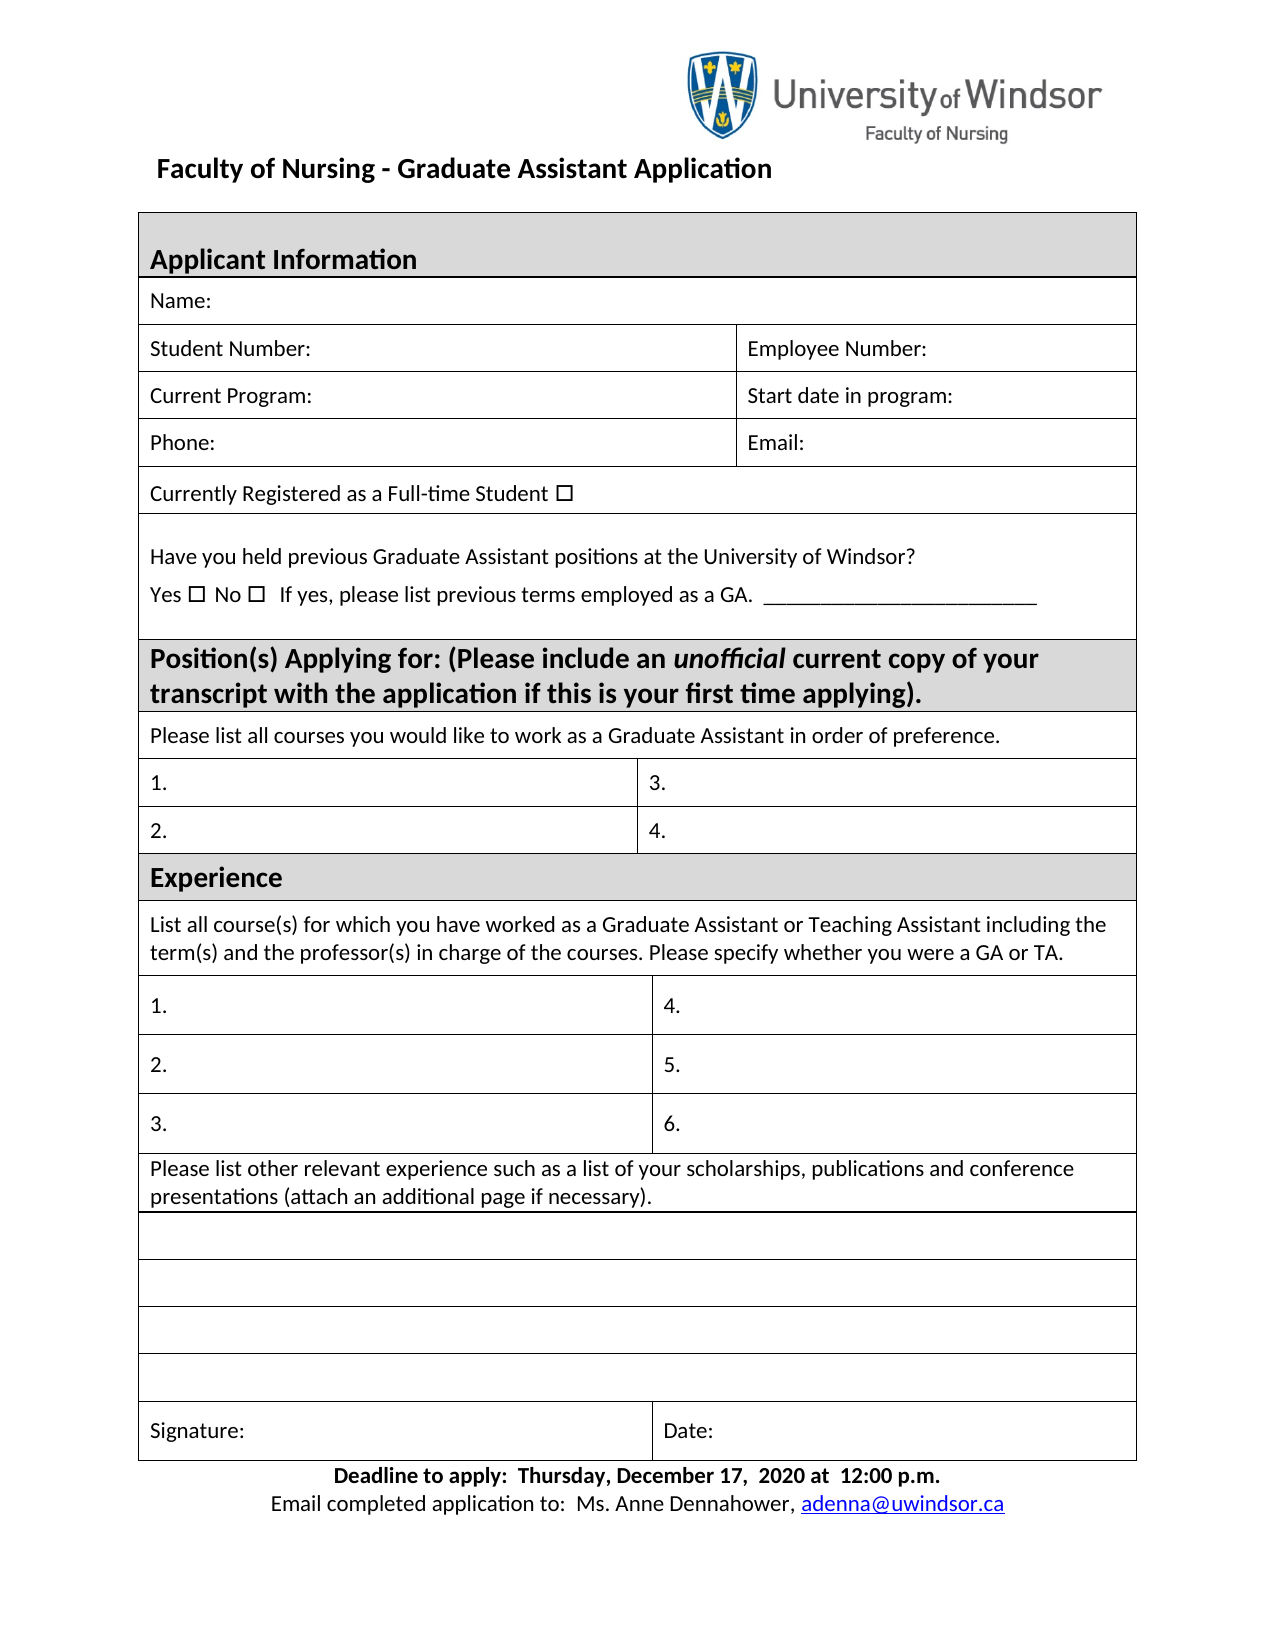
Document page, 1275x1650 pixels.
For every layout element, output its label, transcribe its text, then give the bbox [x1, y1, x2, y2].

table_cell Position(s) Applying for: (Please include an unofficial current copy of your transcript with the application if this is your first time applying). [139, 640, 1136, 711]
table_cell 1. [139, 759, 637, 806]
table_cell 4. [638, 807, 1136, 853]
table_cell Start date in program: [737, 372, 1136, 418]
table_header Applicant Information [139, 213, 1136, 276]
table_cell Employee Number: [737, 325, 1136, 371]
table_cell 6. [653, 1094, 1136, 1152]
text Faculty of Nursing - Graduate Assistant Application [150, 150, 1125, 186]
table_cell 3. [139, 1094, 652, 1152]
table_cell Experience [139, 854, 1136, 900]
table_cell 3. [638, 759, 1136, 806]
picture [679, 47, 1190, 148]
table_cell Please list all courses you would like to work as a Graduate Assistant in order of preference. [139, 712, 1136, 758]
table_cell Email: [737, 419, 1136, 466]
table_cell Current Program: [139, 372, 736, 418]
table_cell Phone: [139, 419, 736, 466]
table_cell 5. [653, 1035, 1136, 1093]
text Email completed application to: Ms. Anne Dennahower, adenna@uwindsor.ca [150, 1489, 1125, 1517]
table_cell Date: [653, 1402, 1136, 1460]
table_cell 4. [653, 976, 1136, 1034]
table_cell 2. [139, 807, 637, 853]
table_cell Signature: [139, 1402, 652, 1460]
table_cell Currently Registered as a Full-time Student □ [139, 467, 1136, 513]
table_cell 1. [139, 976, 652, 1034]
table_cell List all course(s) for which you have worked as a Graduate Assistant or Teaching Assistant including the term(s) and the professor(s) in charge of the courses. Please specify whether you were a GA or TA. [139, 901, 1136, 975]
table_cell Name: [139, 278, 1136, 324]
table_cell [139, 1354, 1136, 1401]
table_cell [139, 1213, 1136, 1259]
table_cell Have you held previous Graduate Assistant positions at the University of Windsor? Yes □ No □ If yes, please list previous terms employed as a GA. ________________________ [139, 514, 1136, 639]
table_cell [139, 1307, 1136, 1353]
table_cell Please list other relevant experience such as a list of your scholarships, publications and conference presentations (attach an additional page if necessary). [139, 1154, 1136, 1211]
text Deadline to apply: Thursday, December 17, 2020 at 12:00 p.m. [150, 1461, 1125, 1489]
table_cell Student Number: [139, 325, 736, 371]
table_cell [139, 1260, 1136, 1306]
table_cell 2. [139, 1035, 652, 1093]
